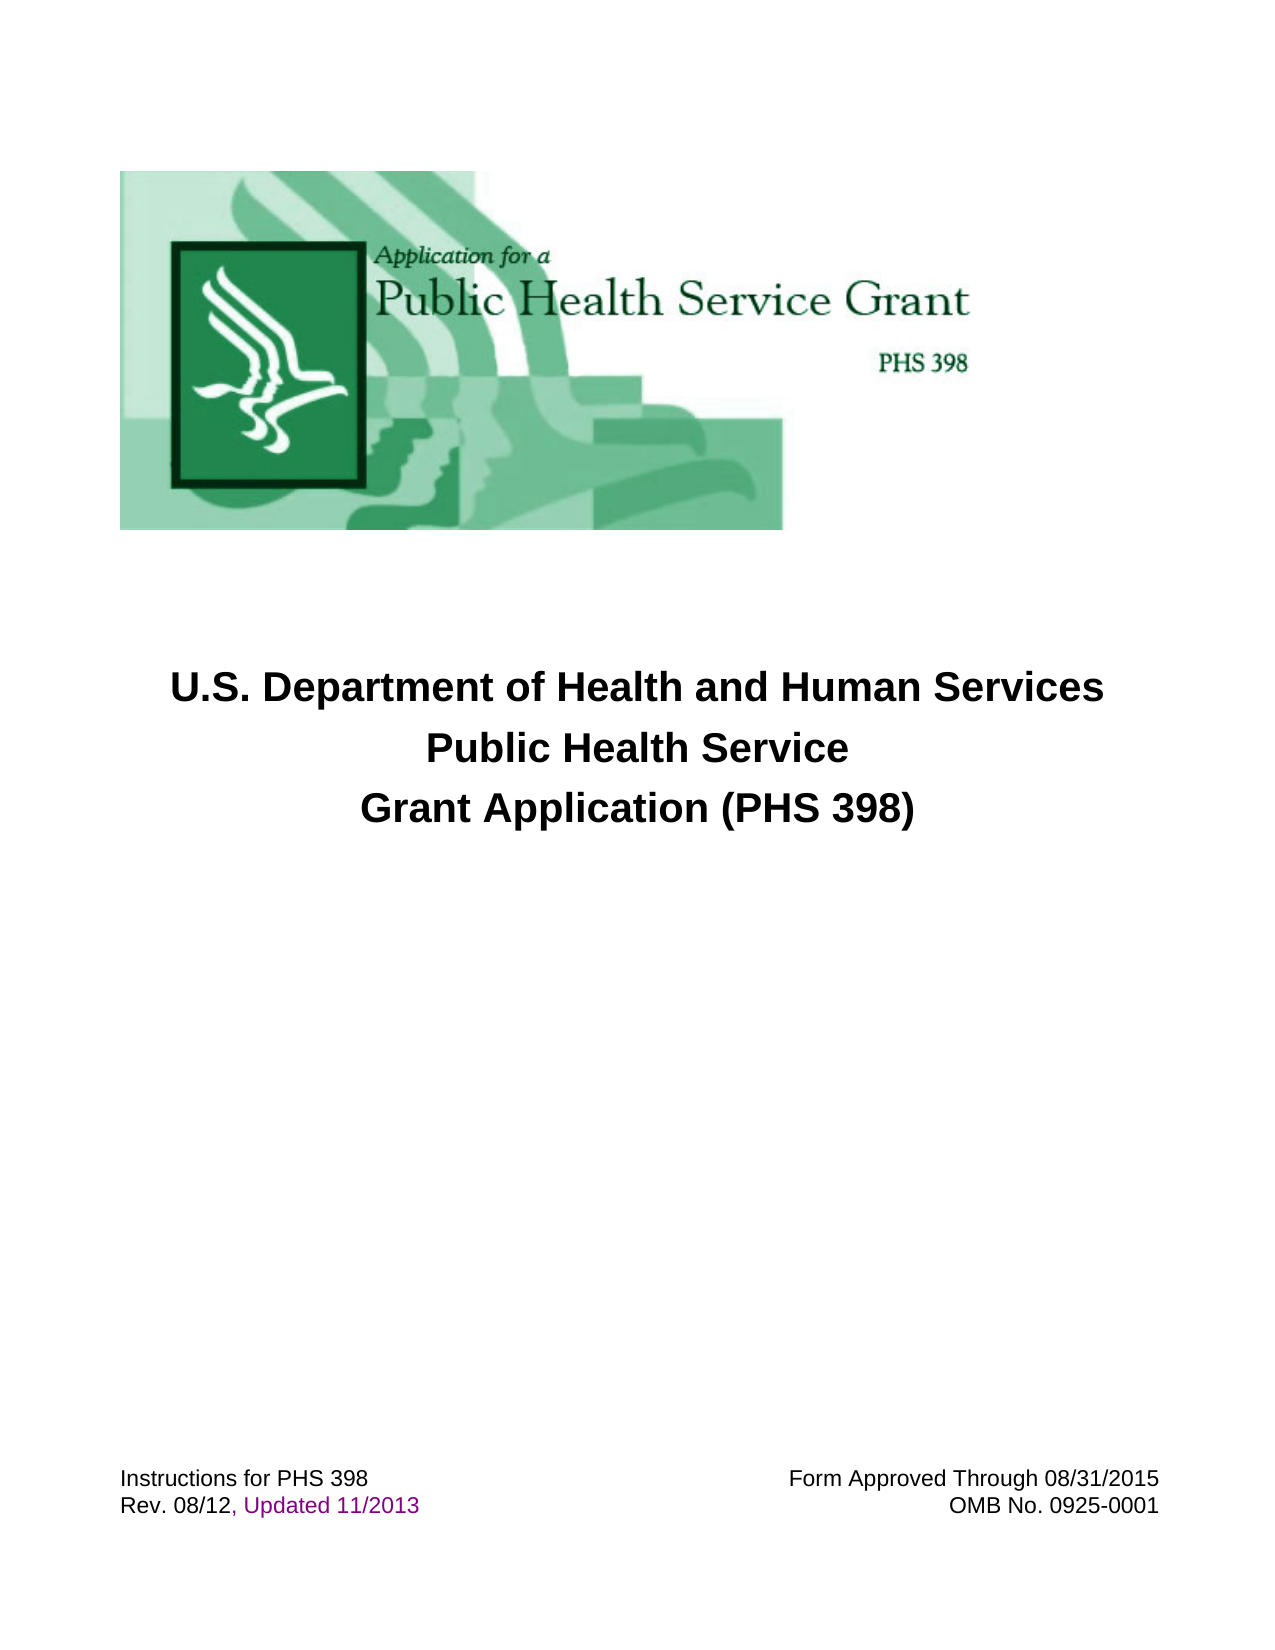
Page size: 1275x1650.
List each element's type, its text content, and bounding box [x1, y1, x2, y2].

picture [120, 171, 1003, 530]
title U.S. Department of Health and Human Services [120, 662, 1155, 710]
text Instructions for PHS 398 Form Approved Through 08/31/2015 Rev. 08/12, Updated 11/2013 OMB No. 0925-0001 [120, 1465, 1155, 1518]
title Grant Application (PHS 398) [120, 783, 1155, 831]
title Public Health Service [120, 723, 1155, 771]
